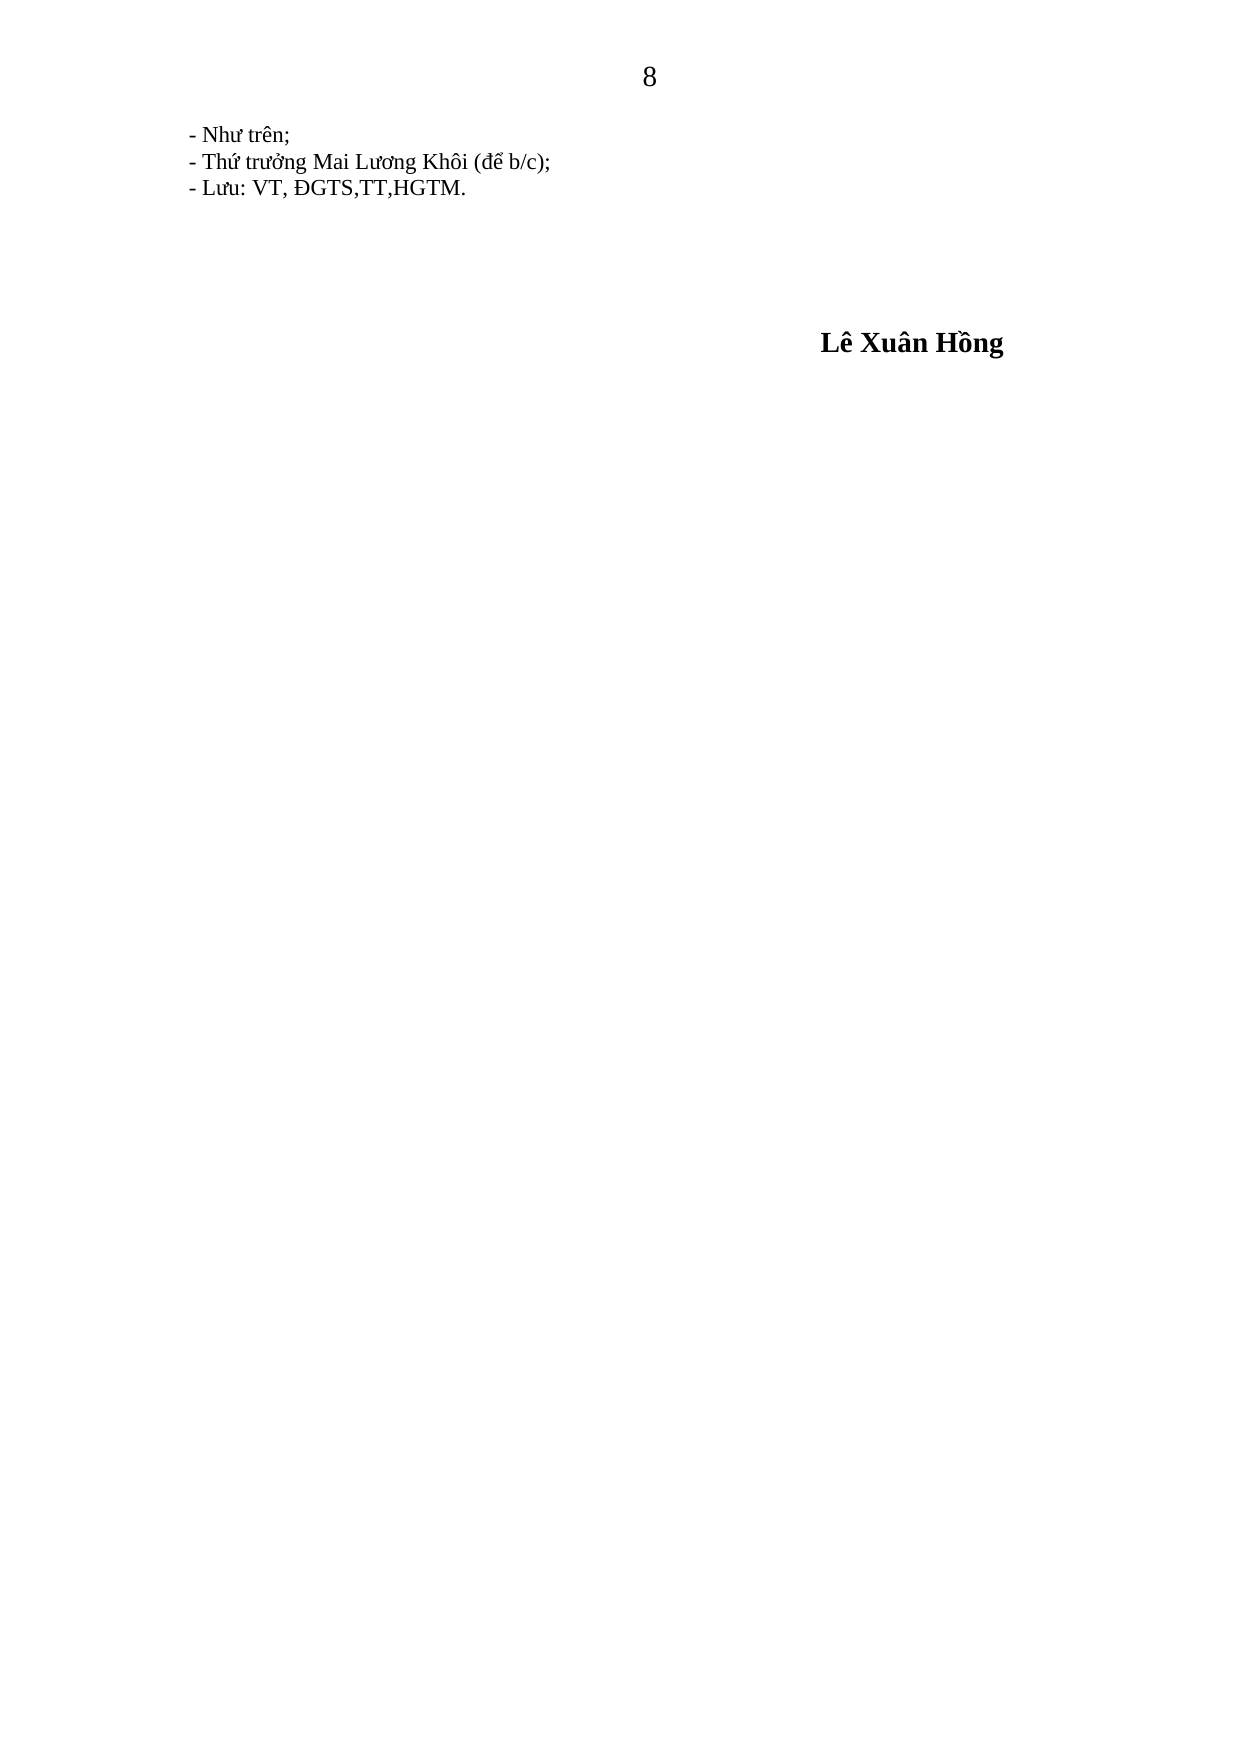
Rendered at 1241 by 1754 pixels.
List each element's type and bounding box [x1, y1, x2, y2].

table_header [690, 121, 1133, 359]
table_header [177, 121, 690, 359]
